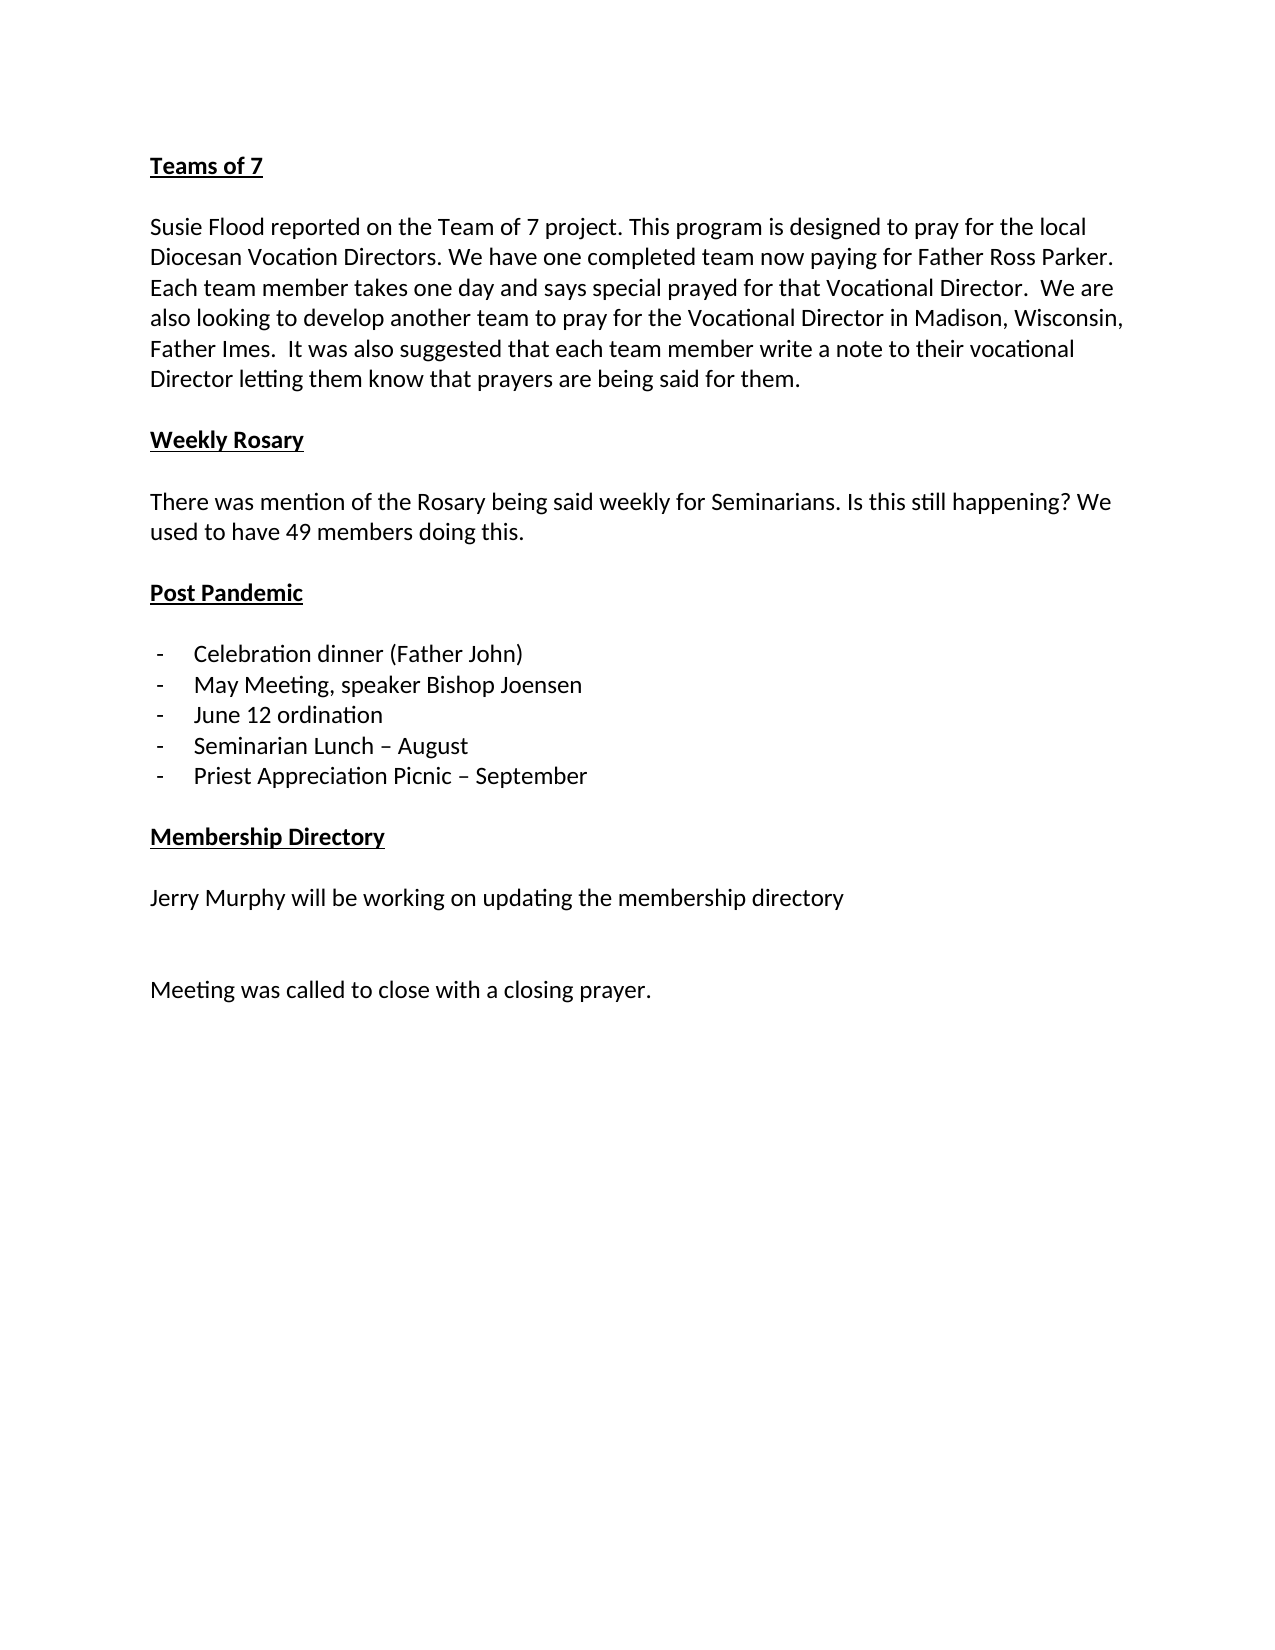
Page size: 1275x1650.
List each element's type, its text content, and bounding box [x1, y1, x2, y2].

text Teams of 7 [150, 150, 1125, 181]
list Seminarian Lunch – August [156, 730, 1125, 760]
list Priest Appreciation Picnic – September [156, 760, 1125, 791]
list June 12 ordination [156, 699, 1125, 730]
list May Meeting, speaker Bishop Joensen [156, 669, 1125, 699]
text Membership Directory [150, 821, 1125, 852]
list Celebration dinner (Father John) [156, 638, 1125, 669]
text Post Pandemic [150, 577, 1125, 608]
text Weekly Rosary [150, 425, 1125, 455]
text Meeting was called to close with a closing prayer. [150, 974, 1125, 1004]
text Susie Flood reported on the Team of 7 project. This program is designed to pray for the local Diocesan Vocation Directors. We have one completed team now paying for Father Ross Parker. Each team member takes one day and says special prayed for that Vocational Director. We are also looking to develop another team to pray for the Vocational Director in Madison, Wisconsin, Father Imes. It was also suggested that each team member write a note to their vocational Director letting them know that prayers are being said for them. [150, 211, 1125, 394]
text There was mention of the Rosary being said weekly for Seminarians. Is this still happening? We used to have 49 members doing this. [150, 486, 1125, 547]
text Jerry Murphy will be working on updating the membership directory [150, 882, 1125, 913]
